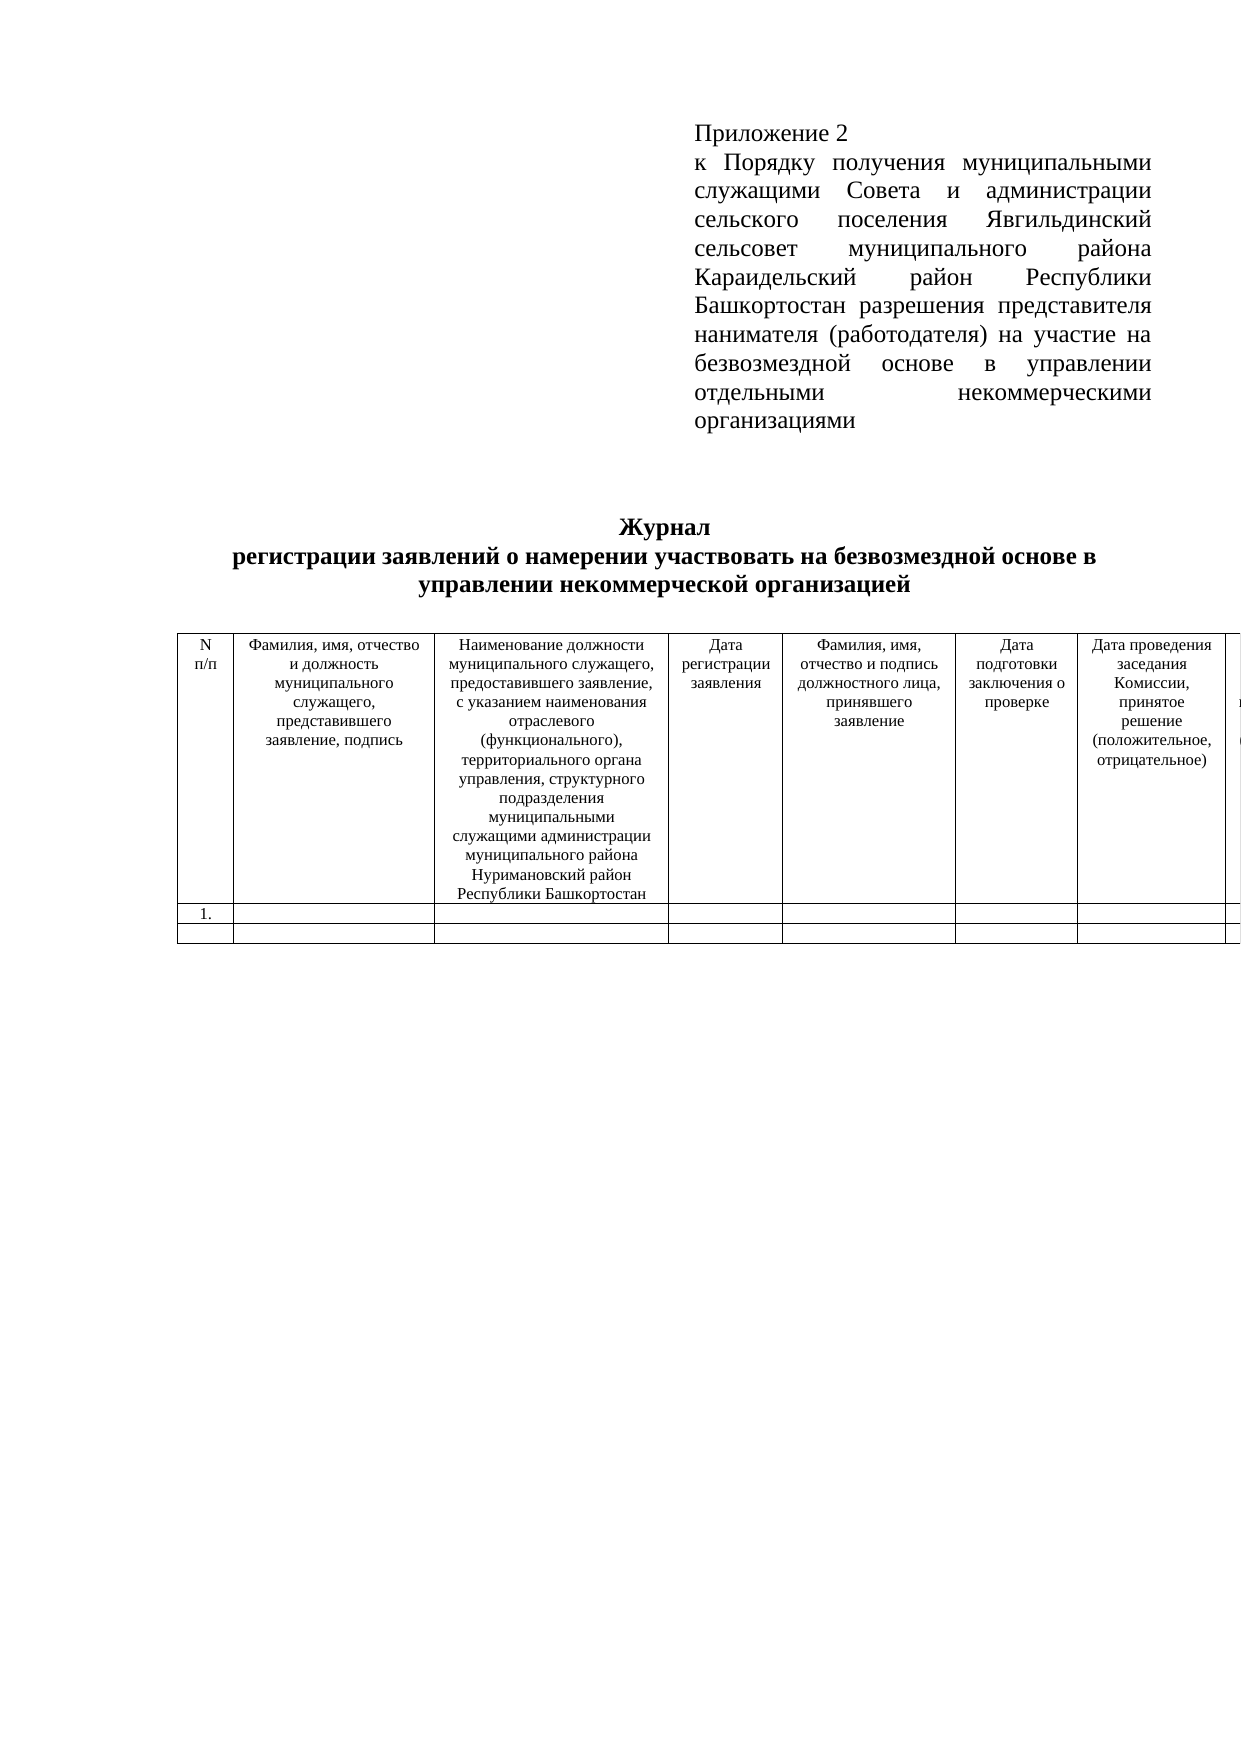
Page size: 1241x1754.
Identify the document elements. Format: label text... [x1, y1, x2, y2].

table_header Фамилия, имя, отчество и должность муниципального служащего, представившего заявление, подпись [234, 634, 434, 903]
table_cell 1. [178, 904, 233, 923]
table_cell [1226, 904, 1240, 923]
table_header Фамилия, имя, отчество и подпись должностного лица, принявшего заявление [783, 634, 955, 903]
table_header Дата подготовки заключения о проверке [956, 634, 1077, 903]
text Приложение 2 [694, 118, 1152, 147]
table_header Наименование должности муниципального служащего, предоставившего заявление, с указанием наименования отраслевого (функционального), территориального органа управления, структурного подразделения муниципальными служащими администрации муниципального района Нуримановский район Республики Башкортостан [435, 634, 668, 903]
table_header Дата регистрации заявления [669, 634, 782, 903]
table_cell [669, 904, 782, 923]
subtitle Журнал регистрации заявлений о намерении участвовать на безвозмездной основе в управлении некоммерческой организацией [177, 512, 1152, 598]
table_cell [956, 904, 1077, 923]
table_cell [669, 924, 782, 943]
table_header N п/п [178, 634, 233, 903]
table_header Дата проведения заседания Комиссии, принятое решение (положительное, отрицательное) [1078, 634, 1225, 903]
table_cell [435, 904, 668, 923]
table_cell [435, 924, 668, 943]
table_cell [783, 904, 955, 923]
table_cell [234, 904, 434, 923]
table_cell [1226, 924, 1240, 943]
table_cell [234, 924, 434, 943]
table_cell [1078, 924, 1225, 943]
table_cell [956, 924, 1077, 943]
table_cell [783, 924, 955, 943]
text к Порядку получения муниципальными служащими Совета и администрации сельского поселения Явгильдинский сельсовет муниципального района Караидельский район Республики Башкортостан разрешения представителя нанимателя (работодателя) на участие на безвозмездной основе в управлении отдельными некоммерческими организациями [694, 147, 1152, 434]
table_cell [178, 924, 233, 943]
table_cell [1078, 904, 1225, 923]
